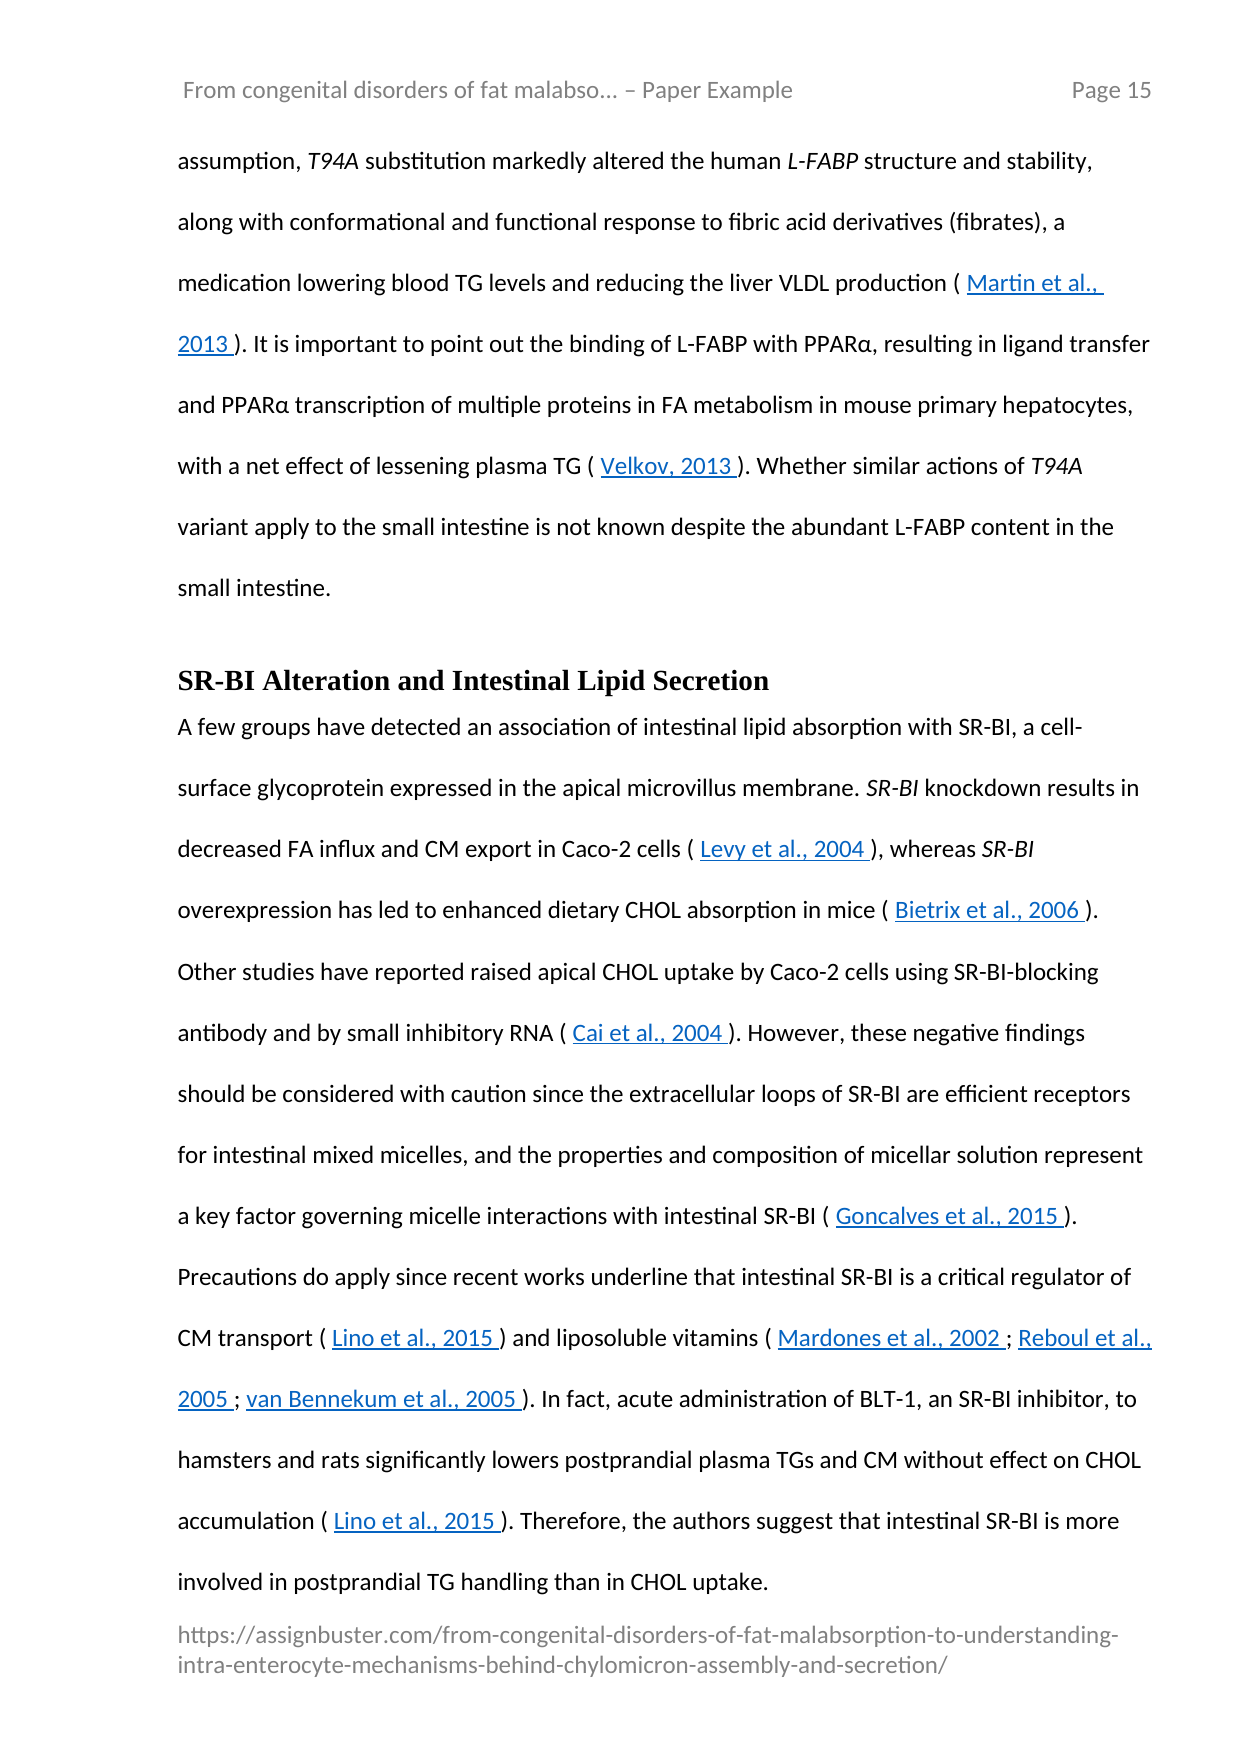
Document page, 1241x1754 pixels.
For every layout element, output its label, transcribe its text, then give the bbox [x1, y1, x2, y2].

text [177, 145, 1152, 603]
subtitle SR-BI Alteration and Intestinal Lipid Secretion [177, 663, 1152, 696]
text A few groups have detected an association of intestinal lipid absorption with SR-BI, a cell-surface glycoprotein expressed in the apical microvillus membrane. SR-BI knockdown results in decreased FA influx and CM export in Caco-2 cells ( Levy et al., 2004 ), whereas SR-BI overexpression has led to enhanced dietary CHOL absorption in mice ( Bietrix et al., 2006 ). Other studies have reported raised apical CHOL uptake by Caco-2 cells using SR-BI-blocking antibody and by small inhibitory RNA ( Cai et al., 2004 ). However, these negative findings should be considered with caution since the extracellular loops of SR-BI are efficient receptors for intestinal mixed micelles, and the properties and composition of micellar solution represent a key factor governing micelle interactions with intestinal SR-BI ( Goncalves et al., 2015 ). Precautions do apply since recent works underline that intestinal SR-BI is a critical regulator of CM transport ( Lino et al., 2015 ) and liposoluble vitamins ( Mardones et al., 2002 ; Reboul et al., 2005 ; van Bennekum et al., 2005 ). In fact, acute administration of BLT-1, an SR-BI inhibitor, to hamsters and rats significantly lowers postprandial plasma TGs and CM without effect on CHOL accumulation ( Lino et al., 2015 ). Therefore, the authors suggest that intestinal SR-BI is more involved in postprandial TG handling than in CHOL uptake. [177, 711, 1152, 1597]
